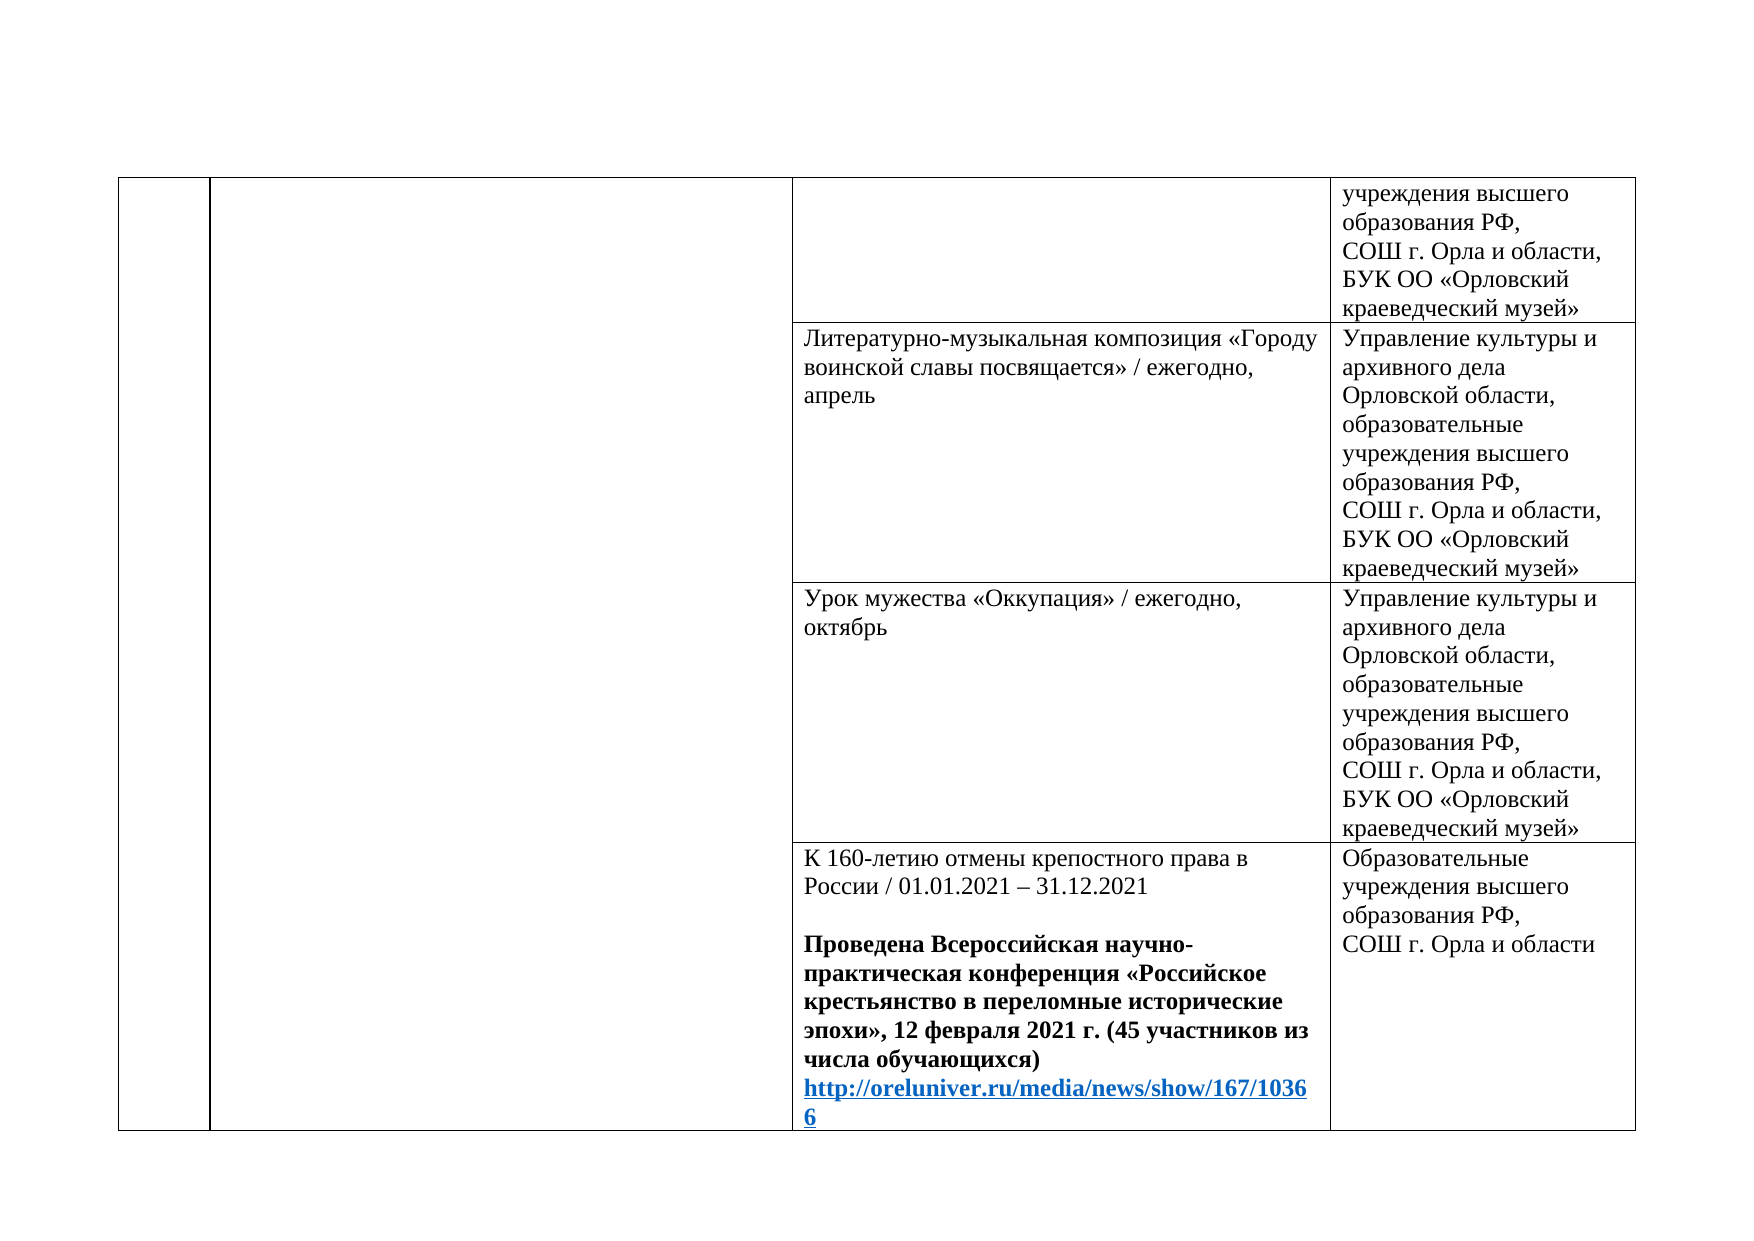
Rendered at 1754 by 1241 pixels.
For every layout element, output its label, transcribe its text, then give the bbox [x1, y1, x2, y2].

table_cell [793, 178, 1330, 322]
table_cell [1331, 178, 1635, 322]
table_cell Урок мужества «Оккупация» / ежегодно, октябрь [793, 583, 1330, 842]
table_cell К 160-летию отмены крепостного права в России / 01.01.2021 – 31.12.2021 Проведена Всероссийская научно-практическая конференция «Российское крестьянство в переломные исторические эпохи», 12 февраля 2021 г. (45 участников из числа обучающихся) http://oreluniver.ru/media/news/show/167/10366 [793, 843, 1330, 1130]
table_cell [1331, 843, 1635, 1130]
table_cell Литературно-музыкальная композиция «Городу воинской славы посвящается» / ежегодно, апрель [793, 323, 1330, 582]
